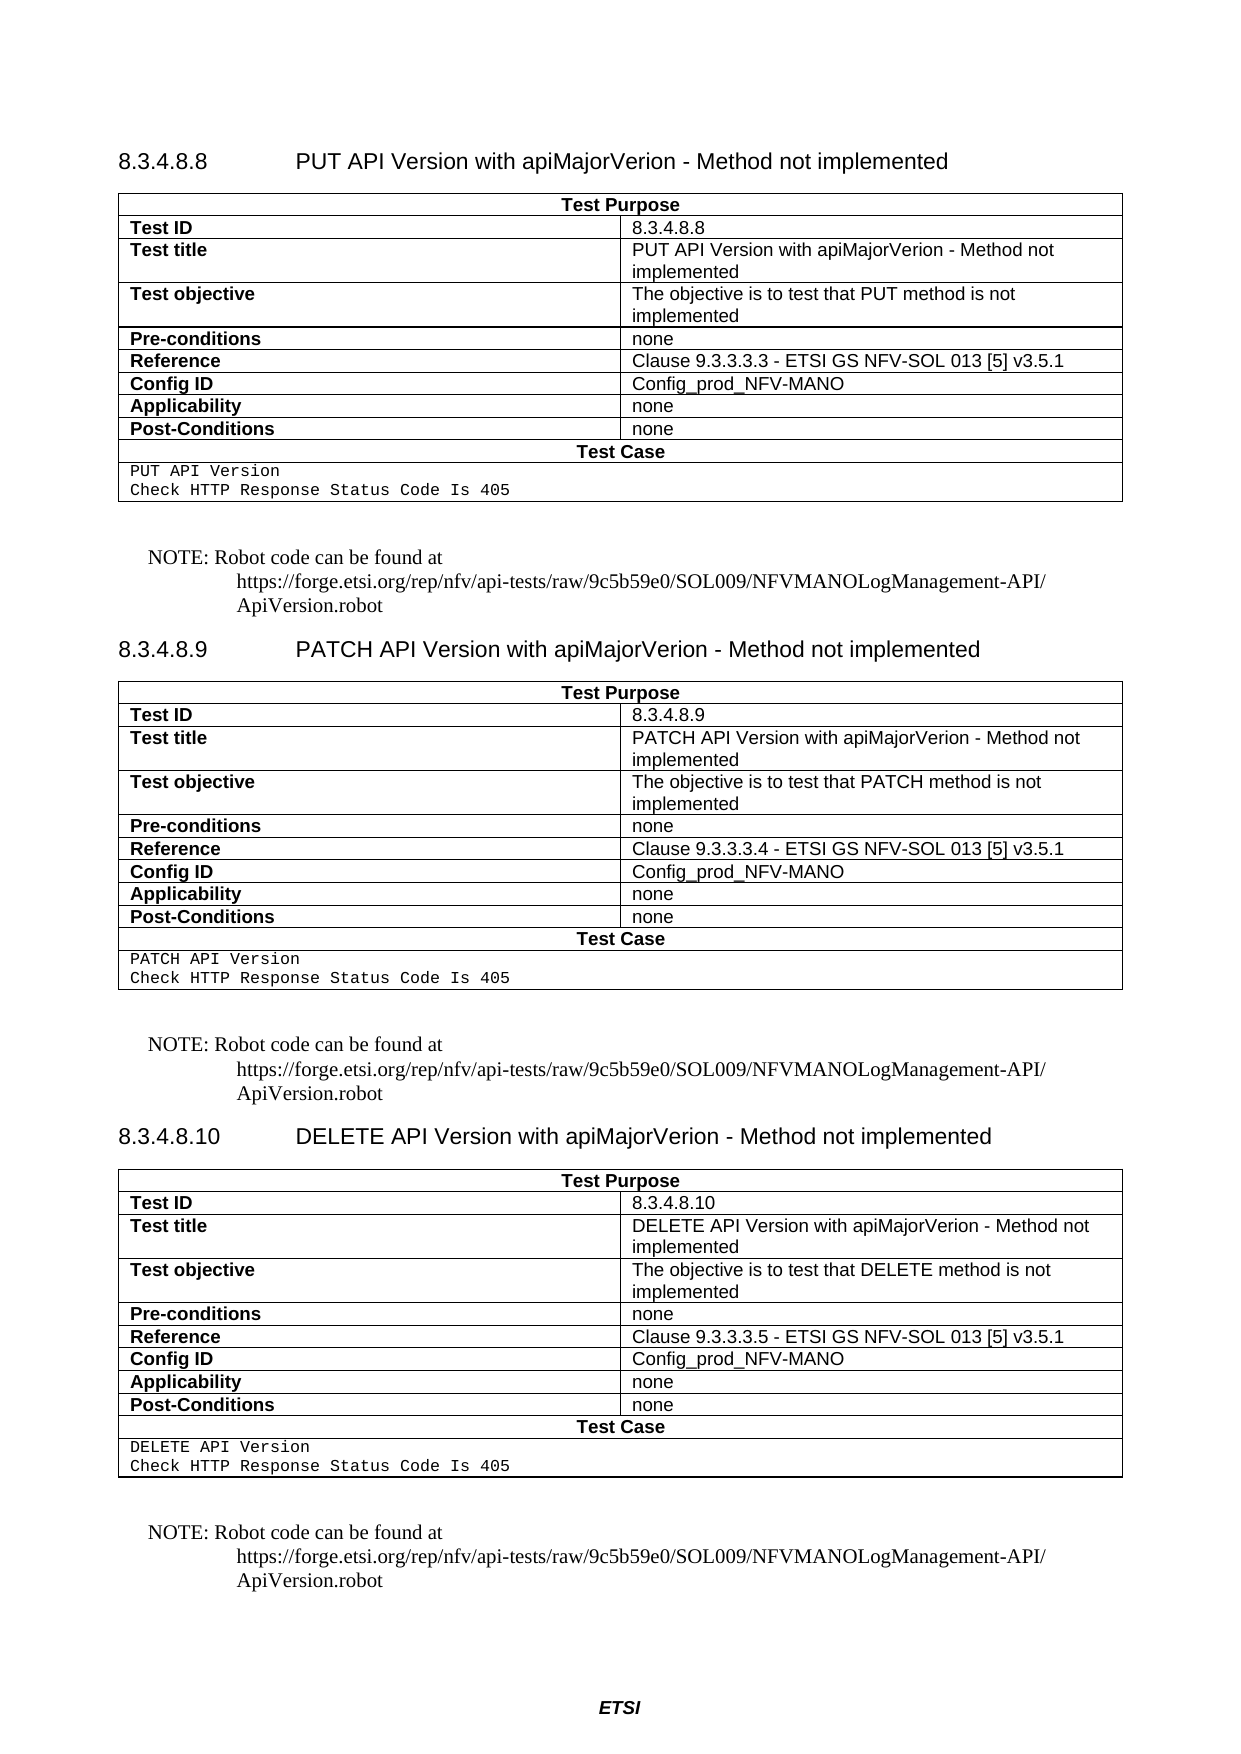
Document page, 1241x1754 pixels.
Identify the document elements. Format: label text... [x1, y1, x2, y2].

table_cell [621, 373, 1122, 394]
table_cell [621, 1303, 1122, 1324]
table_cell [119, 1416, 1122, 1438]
text NOTE: Robot code can be found at https://forge.etsi.org/rep/nfv/api-tests/raw/9c5b59e0/SOL009/NFVMANOLogManagement-API/ApiVersion.robot [148, 544, 1122, 617]
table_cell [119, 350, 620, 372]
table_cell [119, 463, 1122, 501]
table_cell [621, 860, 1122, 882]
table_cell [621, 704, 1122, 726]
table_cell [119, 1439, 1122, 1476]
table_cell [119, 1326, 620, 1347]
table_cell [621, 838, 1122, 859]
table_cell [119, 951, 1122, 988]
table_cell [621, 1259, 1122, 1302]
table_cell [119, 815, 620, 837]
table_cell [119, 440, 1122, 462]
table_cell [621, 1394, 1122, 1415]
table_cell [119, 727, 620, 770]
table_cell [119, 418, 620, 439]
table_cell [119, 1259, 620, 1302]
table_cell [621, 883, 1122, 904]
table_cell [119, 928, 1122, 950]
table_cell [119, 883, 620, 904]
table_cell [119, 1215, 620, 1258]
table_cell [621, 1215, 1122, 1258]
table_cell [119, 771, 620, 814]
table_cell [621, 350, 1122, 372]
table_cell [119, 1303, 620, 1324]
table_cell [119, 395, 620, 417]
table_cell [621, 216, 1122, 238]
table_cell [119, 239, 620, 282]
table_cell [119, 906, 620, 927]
text NOTE: Robot code can be found at https://forge.etsi.org/rep/nfv/api-tests/raw/9c5b59e0/SOL009/NFVMANOLogManagement-API/ApiVersion.robot [148, 1520, 1122, 1592]
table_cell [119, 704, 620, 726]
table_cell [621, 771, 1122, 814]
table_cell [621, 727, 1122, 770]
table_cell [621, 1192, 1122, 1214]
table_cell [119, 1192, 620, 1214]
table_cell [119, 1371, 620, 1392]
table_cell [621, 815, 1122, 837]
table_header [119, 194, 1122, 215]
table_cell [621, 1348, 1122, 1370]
text NOTE: Robot code can be found at https://forge.etsi.org/rep/nfv/api-tests/raw/9c5b59e0/SOL009/NFVMANOLogManagement-API/ApiVersion.robot [148, 1032, 1122, 1104]
subtitle 8.3.4.8.9 PATCH API Version with apiMajorVerion - Method not implemented [118, 636, 1122, 662]
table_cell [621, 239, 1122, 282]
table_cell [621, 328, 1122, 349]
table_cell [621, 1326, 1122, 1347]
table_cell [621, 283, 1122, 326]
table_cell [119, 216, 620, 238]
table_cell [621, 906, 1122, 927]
subtitle 8.3.4.8.8 PUT API Version with apiMajorVerion - Method not implemented [118, 148, 1122, 174]
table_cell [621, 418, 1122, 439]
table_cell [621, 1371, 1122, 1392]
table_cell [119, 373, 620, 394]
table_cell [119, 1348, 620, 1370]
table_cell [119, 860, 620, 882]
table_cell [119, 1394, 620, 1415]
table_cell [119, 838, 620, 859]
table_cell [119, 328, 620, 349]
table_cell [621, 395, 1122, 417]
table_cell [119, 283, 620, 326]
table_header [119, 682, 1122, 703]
subtitle 8.3.4.8.10 DELETE API Version with apiMajorVerion - Method not implemented [118, 1123, 1122, 1150]
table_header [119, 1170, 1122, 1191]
